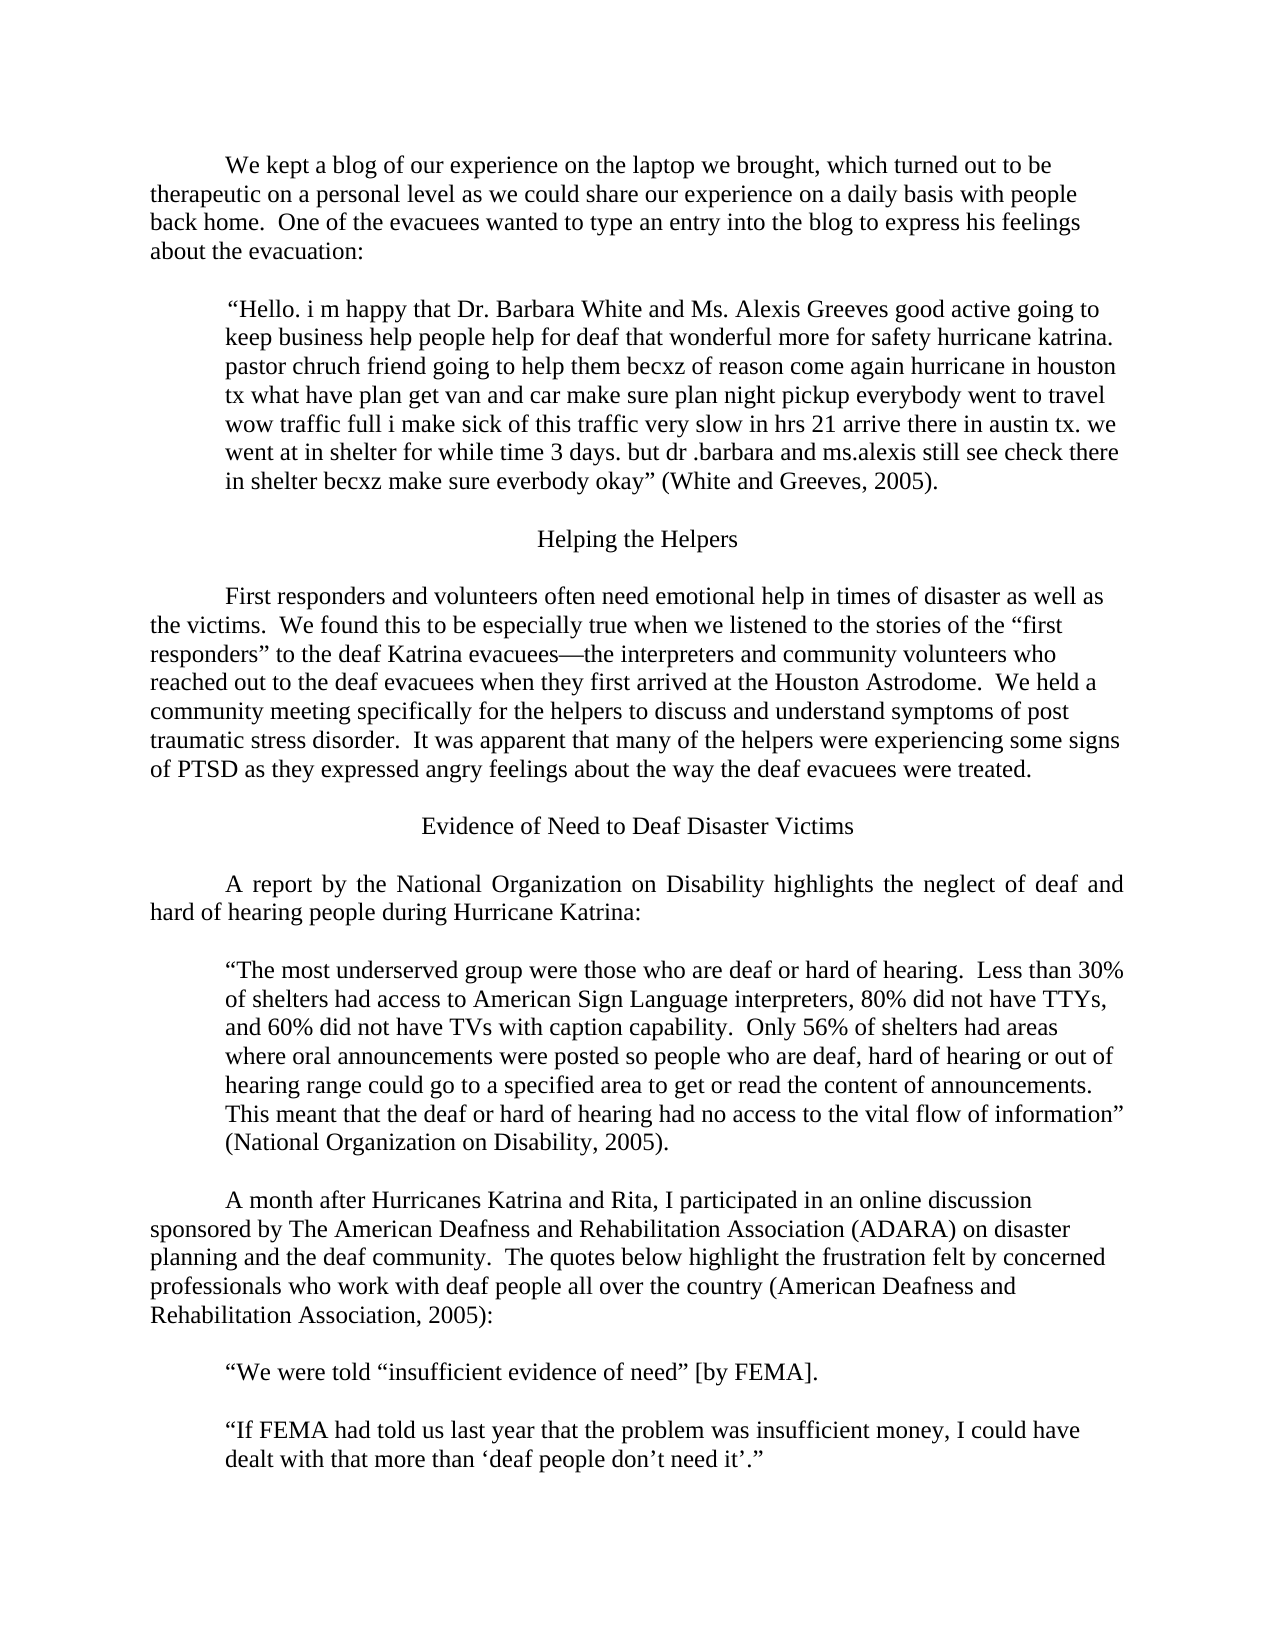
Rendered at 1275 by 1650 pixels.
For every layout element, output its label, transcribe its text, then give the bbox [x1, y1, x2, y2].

text Evidence of Need to Deaf Disaster Victims [150, 811, 1125, 840]
text “If FEMA had told us last year that the problem was insufficient money, I could have dealt with that more than ‘deaf people don’t need it’.” [150, 1415, 1125, 1472]
text First responders and volunteers often need emotional help in times of disaster as well as the victims. We found this to be especially true when we listened to the stories of the “first responders” to the deaf Katrina evacuees—the interpreters and community volunteers who reached out to the deaf evacuees when they first arrived at the Houston Astrodome. We held a community meeting specifically for the helpers to discuss and understand symptoms of post traumatic stress disorder. It was apparent that many of the helpers were experiencing some signs of PTSD as they expressed angry feelings about the way the deaf evacuees were treated. [150, 581, 1125, 782]
text “We were told “insufficient evidence of need” [by FEMA]. [150, 1357, 1125, 1386]
text Helping the Helpers [150, 524, 1125, 552]
text We kept a blog of our experience on the laptop we brought, which turned out to be therapeutic on a personal level as we could share our experience on a daily basis with people back home. One of the evacuees wanted to type an entry into the blog to express his feelings about the evacuation: [150, 150, 1125, 265]
text A month after Hurricanes Katrina and Rita, I participated in an online discussion sponsored by The American Deafness and Rehabilitation Association (ADARA) on disaster planning and the deaf community. The quotes below highlight the frustration felt by concerned professionals who work with deaf people all over the country (American Deafness and Rehabilitation Association, 2005): [150, 1185, 1125, 1329]
text A report by the National Organization on Disability highlights the neglect of deaf and hard of hearing people during Hurricane Katrina: [150, 869, 1125, 926]
text “The most underserved group were those who are deaf or hard of hearing. Less than 30% of shelters had access to American Sign Language interpreters, 80% did not have TTYs, and 60% did not have TVs with caption capability. Only 56% of shelters had areas where oral announcements were posted so people who are deaf, hard of hearing or out of hearing range could go to a specified area to get or read the content of announcements. This meant that the deaf or hard of hearing had no access to the vital flow of information” (National Organization on Disability, 2005). [225, 955, 1125, 1156]
text “Hello. i m happy that Dr. Barbara White and Ms. Alexis Greeves good active going to keep business help people help for deaf that wonderful more for safety hurricane katrina. pastor chruch friend going to help them becxz of reason come again hurricane in houston tx what have plan get van and car make sure plan night pickup everybody went to travel wow traffic full i make sick of this traffic very slow in hrs 21 arrive there in austin tx. we went at in shelter for while time 3 days. but dr .barbara and ms.alexis still see check there in shelter becxz make sure everbody okay” (White and Greeves, 2005). [225, 294, 1125, 495]
